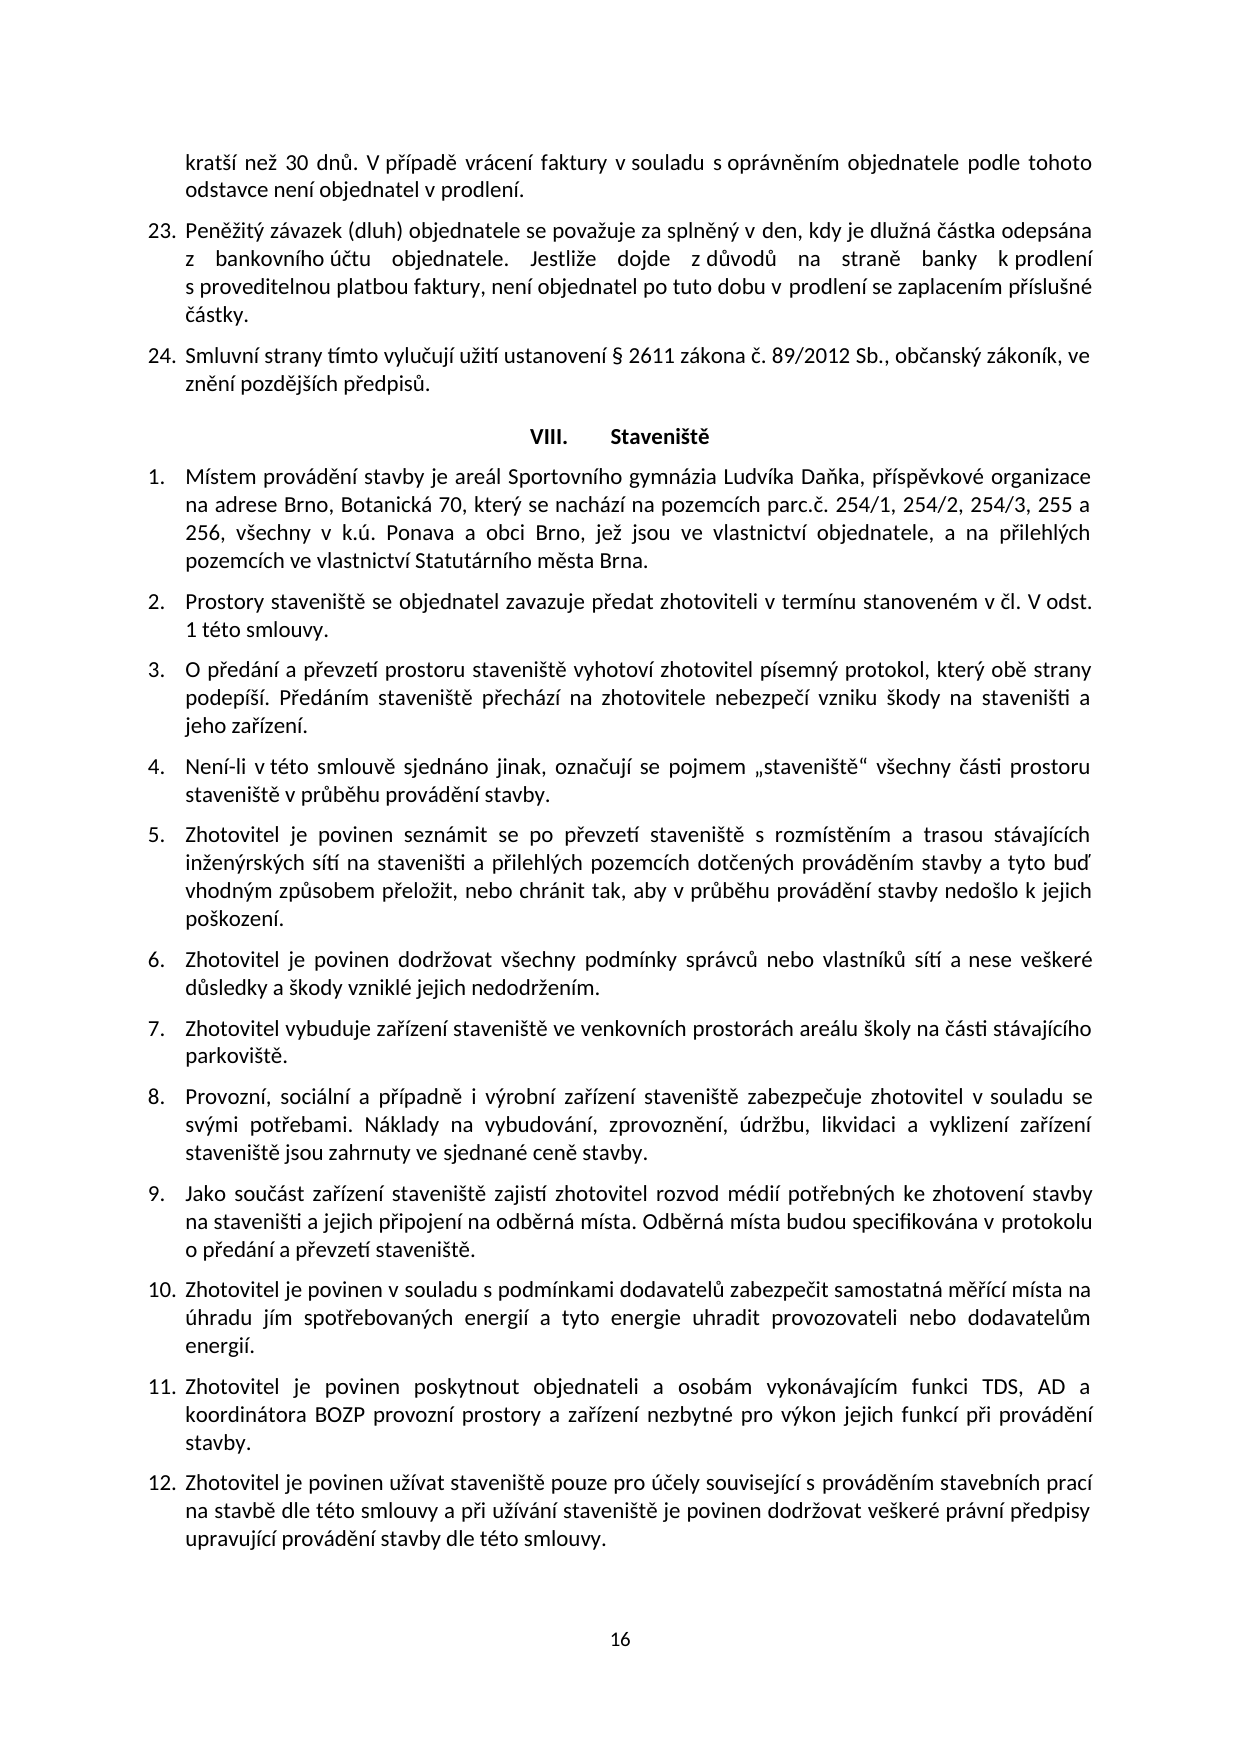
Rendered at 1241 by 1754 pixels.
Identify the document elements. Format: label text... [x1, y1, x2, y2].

list Zhotovitel je povinen dodržovat všechny podmínky správců nebo vlastníků sítí a nese veškeré důsledky a škody vzniklé jejich nedodržením. [148, 945, 1093, 1001]
list Zhotovitel je povinen užívat staveniště pouze pro účely související s prováděním stavebních prací na stavbě dle této smlouvy a při užívání staveniště je povinen dodržovat veškeré právní předpisy upravující provádění stavby dle této smlouvy. [148, 1468, 1093, 1552]
list Není-li v této smlouvě sjednáno jinak, označují se pojmem „staveniště“ všechny části prostoru staveniště v průběhu provádění stavby. [148, 752, 1093, 808]
list Zhotovitel je povinen poskytnout objednateli a osobám vykonávajícím funkci TDS, AD a koordinátora BOZP provozní prostory a zařízení nezbytné pro výkon jejich funkcí při provádění stavby. [148, 1372, 1093, 1456]
list Prostory staveniště se objednatel zavazuje předat zhotoviteli v termínu stanoveném v čl. V odst. 1 této smlouvy. [148, 587, 1093, 643]
list Peněžitý závazek (dluh) objednatele se považuje za splněný v den, kdy je dlužná částka odepsána z bankovního účtu objednatele. Jestliže dojde z důvodů na straně banky k prodlení s proveditelnou platbou faktury, není objednatel po tuto dobu v prodlení se zaplacením příslušné částky. [148, 216, 1093, 328]
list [148, 148, 1093, 204]
list Jako součást zařízení staveniště zajistí zhotovitel rozvod médií potřebných ke zhotovení stavby na staveništi a jejich připojení na odběrná místa. Odběrná místa budou specifikována v protokolu o předání a převzetí staveniště. [148, 1179, 1093, 1263]
list Zhotovitel vybuduje zařízení staveniště ve venkovních prostorách areálu školy na části stávajícího parkoviště. [148, 1014, 1093, 1070]
list Smluvní strany tímto vylučují užití ustanovení § 2611 zákona č. 89/2012 Sb., občanský zákoník, ve znění pozdějších předpisů. [148, 341, 1093, 397]
list Zhotovitel je povinen seznámit se po převzetí staveniště s rozmístěním a trasou stávajících inženýrských sítí na staveništi a přilehlých pozemcích dotčených prováděním stavby a tyto buď vhodným způsobem přeložit, nebo chránit tak, aby v průběhu provádění stavby nedošlo k jejich poškození. [148, 821, 1093, 933]
list Zhotovitel je povinen v souladu s podmínkami dodavatelů zabezpečit samostatná měřící místa na úhradu jím spotřebovaných energií a tyto energie uhradit provozovateli nebo dodavatelům energií. [148, 1275, 1093, 1359]
list Místem provádění stavby je areál Sportovního gymnázia Ludvíka Daňka, příspěvkové organizace na adrese Brno, Botanická 70, který se nachází na pozemcích parc.č. 254/1, 254/2, 254/3, 255 a 256, všechny v k.ú. Ponava a obci Brno, jež jsou ve vlastnictví objednatele, a na přilehlých pozemcích ve vlastnictví Statutárního města Brna. [148, 462, 1093, 574]
list Staveniště [185, 422, 1093, 450]
list O předání a převzetí prostoru staveniště vyhotoví zhotovitel písemný protokol, který obě strany podepíší. Předáním staveniště přechází na zhotovitele nebezpečí vzniku škody na staveništi a jeho zařízení. [148, 655, 1093, 739]
list Provozní, sociální a případně i výrobní zařízení staveniště zabezpečuje zhotovitel v souladu se svými potřebami. Náklady na vybudování, zprovoznění, údržbu, likvidaci a vyklizení zařízení staveniště jsou zahrnuty ve sjednané ceně stavby. [148, 1082, 1093, 1166]
